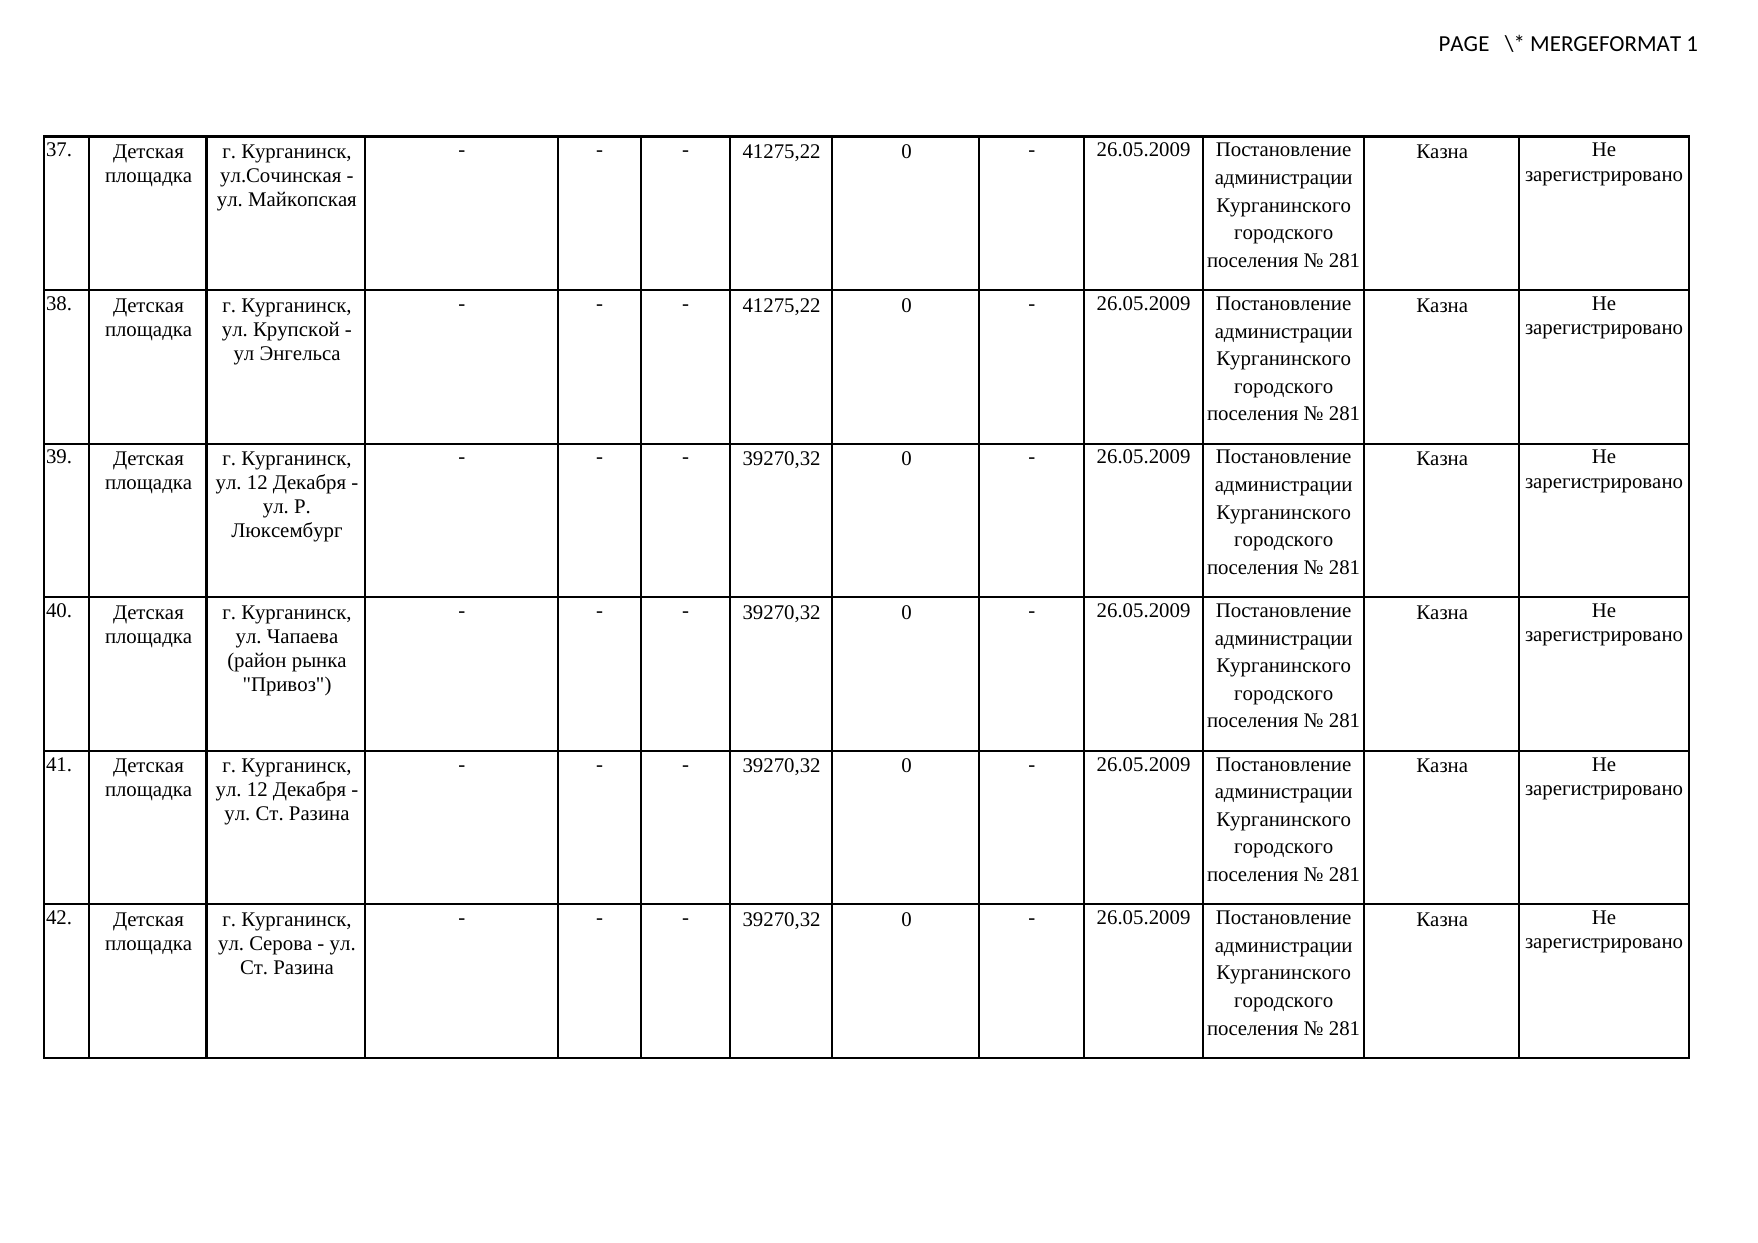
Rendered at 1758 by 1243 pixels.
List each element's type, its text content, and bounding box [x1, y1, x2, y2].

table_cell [1204, 905, 1363, 1057]
table_cell - [366, 752, 557, 903]
table_cell 26.05.2009 [1085, 905, 1202, 1057]
table_cell Казна [1365, 752, 1518, 903]
table_cell - [366, 598, 557, 749]
table_cell [45, 138, 88, 289]
table_cell г. Курганинск, ул. Серова - ул. Ст. Разина [208, 905, 364, 1057]
table_cell 26.05.2009 [1085, 752, 1202, 903]
table_cell 0 [833, 905, 978, 1057]
table_cell Не зарегистрировано [1520, 598, 1688, 749]
table_cell Постановление администрации Курганинского городского поселения № 281 [1204, 752, 1363, 903]
table_cell - [980, 291, 1083, 442]
table_cell 26.05.2009 [1085, 138, 1202, 289]
table_cell Казна [1365, 138, 1518, 289]
table_cell 41275,22 [731, 138, 831, 289]
table_cell Постановление администрации Курганинского городского поселения № 281 [1204, 445, 1363, 596]
table_cell Детская площадка [90, 445, 205, 596]
table_cell Постановление администрации Курганинского городского поселения № 281 [1204, 291, 1363, 442]
table_cell - [642, 752, 729, 903]
table_cell 0 [833, 598, 978, 749]
table_cell - [559, 291, 640, 442]
table_cell - [642, 138, 729, 289]
table_cell Не зарегистрировано [1520, 752, 1688, 903]
table_cell 39270,32 [731, 598, 831, 749]
table_cell Казна [1365, 905, 1518, 1057]
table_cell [1204, 138, 1363, 289]
table_cell - [559, 905, 640, 1057]
table_cell - [559, 598, 640, 749]
table_cell - [980, 598, 1083, 749]
table_cell 39270,32 [731, 752, 831, 903]
table_cell - [980, 752, 1083, 903]
table_cell Не зарегистрировано [1520, 445, 1688, 596]
table_cell [45, 445, 88, 596]
table_cell 0 [833, 445, 978, 596]
table_cell 26.05.2009 [1085, 598, 1202, 749]
table_cell - [642, 905, 729, 1057]
table_cell 26.05.2009 [1085, 445, 1202, 596]
table_cell - [559, 138, 640, 289]
table_cell 39270,32 [731, 445, 831, 596]
table_cell 0 [833, 291, 978, 442]
table_cell - [559, 752, 640, 903]
table_cell 0 [833, 752, 978, 903]
table_cell г. Курганинск, ул. Чапаева (район рынка "Привоз") [208, 598, 364, 749]
table_cell [45, 598, 88, 749]
table_cell Детская площадка [90, 291, 205, 442]
table_cell 26.05.2009 [1085, 291, 1202, 442]
table_cell Не зарегистрировано [1520, 138, 1688, 289]
table_cell г. Курганинск, ул. 12 Декабря - ул. Р. Люксембург [208, 445, 364, 596]
table_cell - [366, 138, 557, 289]
table_cell г. Курганинск, ул.Сочинская - ул. Майкопская [208, 138, 364, 289]
table_cell - [559, 445, 640, 596]
table_cell - [642, 291, 729, 442]
table_cell [45, 905, 88, 1057]
table_cell Детская площадка [90, 905, 205, 1057]
table_cell г. Курганинск, ул. Крупской - ул Энгельса [208, 291, 364, 442]
table_cell - [642, 598, 729, 749]
table_cell - [980, 905, 1083, 1057]
table_cell - [366, 291, 557, 442]
table_cell Казна [1365, 445, 1518, 596]
table_cell Казна [1365, 598, 1518, 749]
table_cell Не зарегистрировано [1520, 905, 1688, 1057]
table_cell [45, 291, 88, 442]
table_cell [45, 752, 88, 903]
table_cell - [366, 905, 557, 1057]
table_cell Детская площадка [90, 752, 205, 903]
table_cell Не зарегистрировано [1520, 291, 1688, 442]
table_cell Постановление администрации Курганинского городского поселения № 281 [1204, 598, 1363, 749]
table_cell Детская площадка [90, 138, 205, 289]
table_cell - [980, 445, 1083, 596]
table_cell - [642, 445, 729, 596]
table_cell Детская площадка [90, 598, 205, 749]
table_cell 41275,22 [731, 291, 831, 442]
table_cell - [366, 445, 557, 596]
table_cell - [980, 138, 1083, 289]
table_cell г. Курганинск, ул. 12 Декабря - ул. Ст. Разина [208, 752, 364, 903]
table_cell 0 [833, 138, 978, 289]
table_cell 39270,32 [731, 905, 831, 1057]
table_cell Казна [1365, 291, 1518, 442]
